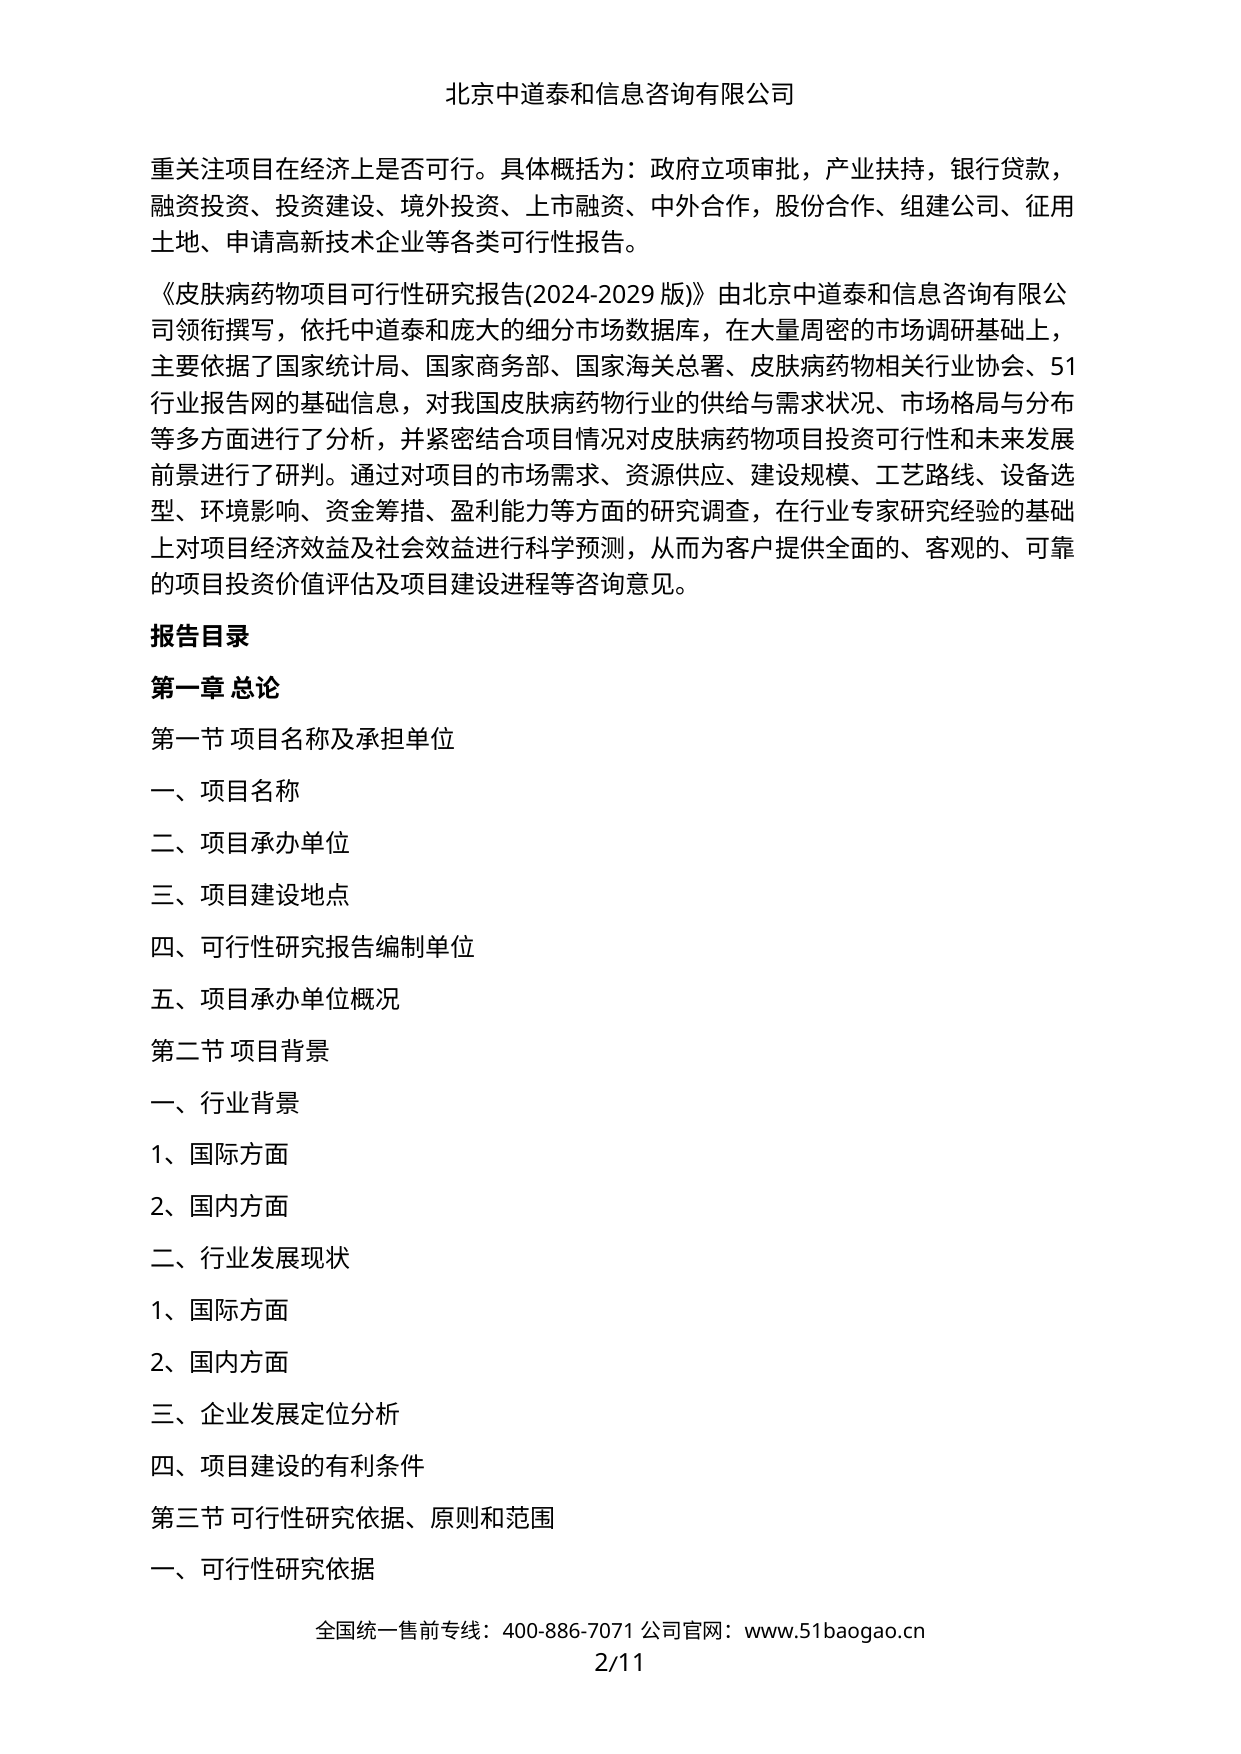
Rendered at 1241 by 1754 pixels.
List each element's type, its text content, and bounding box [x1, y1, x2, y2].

text 五、项目承办单位概况 [150, 979, 1090, 1016]
text 二、项目承办单位 [150, 824, 1090, 860]
text 2、国内方面 [150, 1342, 1090, 1379]
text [150, 150, 1090, 259]
text 二、行业发展现状 [150, 1239, 1090, 1275]
text 三、企业发展定位分析 [150, 1394, 1090, 1431]
text 第三节 可行性研究依据、原则和范围 [150, 1498, 1090, 1534]
text 一、可行性研究依据 [150, 1550, 1090, 1586]
text 第二节 项目背景 [150, 1031, 1090, 1067]
text 一、行业背景 [150, 1083, 1090, 1119]
text 四、可行性研究报告编制单位 [150, 927, 1090, 964]
text 《皮肤病药物项目可行性研究报告(2024-2029版)》由北京中道泰和信息咨询有限公司领衔撰写，依托中道泰和庞大的细分市场数据库，在大量周密的市场调研基础上，主要依据了国家统计局、国家商务部、国家海关总署、皮肤病药物相关行业协会、51行业报告网的基础信息，对我国皮肤病药物行业的供给与需求状况、市场格局与分布等多方面进行了分析，并紧密结合项目情况对皮肤病药物项目投资可行性和未来发展前景进行了研判。通过对项目的市场需求、资源供应、建设规模、工艺路线、设备选型、环境影响、资金筹措、盈利能力等方面的研究调查，在行业专家研究经验的基础上对项目经济效益及社会效益进行科学预测，从而为客户提供全面的、客观的、可靠的项目投资价值评估及项目建设进程等咨询意见。 [150, 274, 1090, 601]
text 三、项目建设地点 [150, 876, 1090, 912]
text 2、国内方面 [150, 1187, 1090, 1223]
text 报告目录 [150, 616, 1090, 652]
text 第一章 总论 [150, 668, 1090, 704]
text 1、国际方面 [150, 1291, 1090, 1327]
text 一、项目名称 [150, 772, 1090, 808]
text 四、项目建设的有利条件 [150, 1446, 1090, 1482]
text 1、国际方面 [150, 1135, 1090, 1171]
text 第一节 项目名称及承担单位 [150, 720, 1090, 756]
